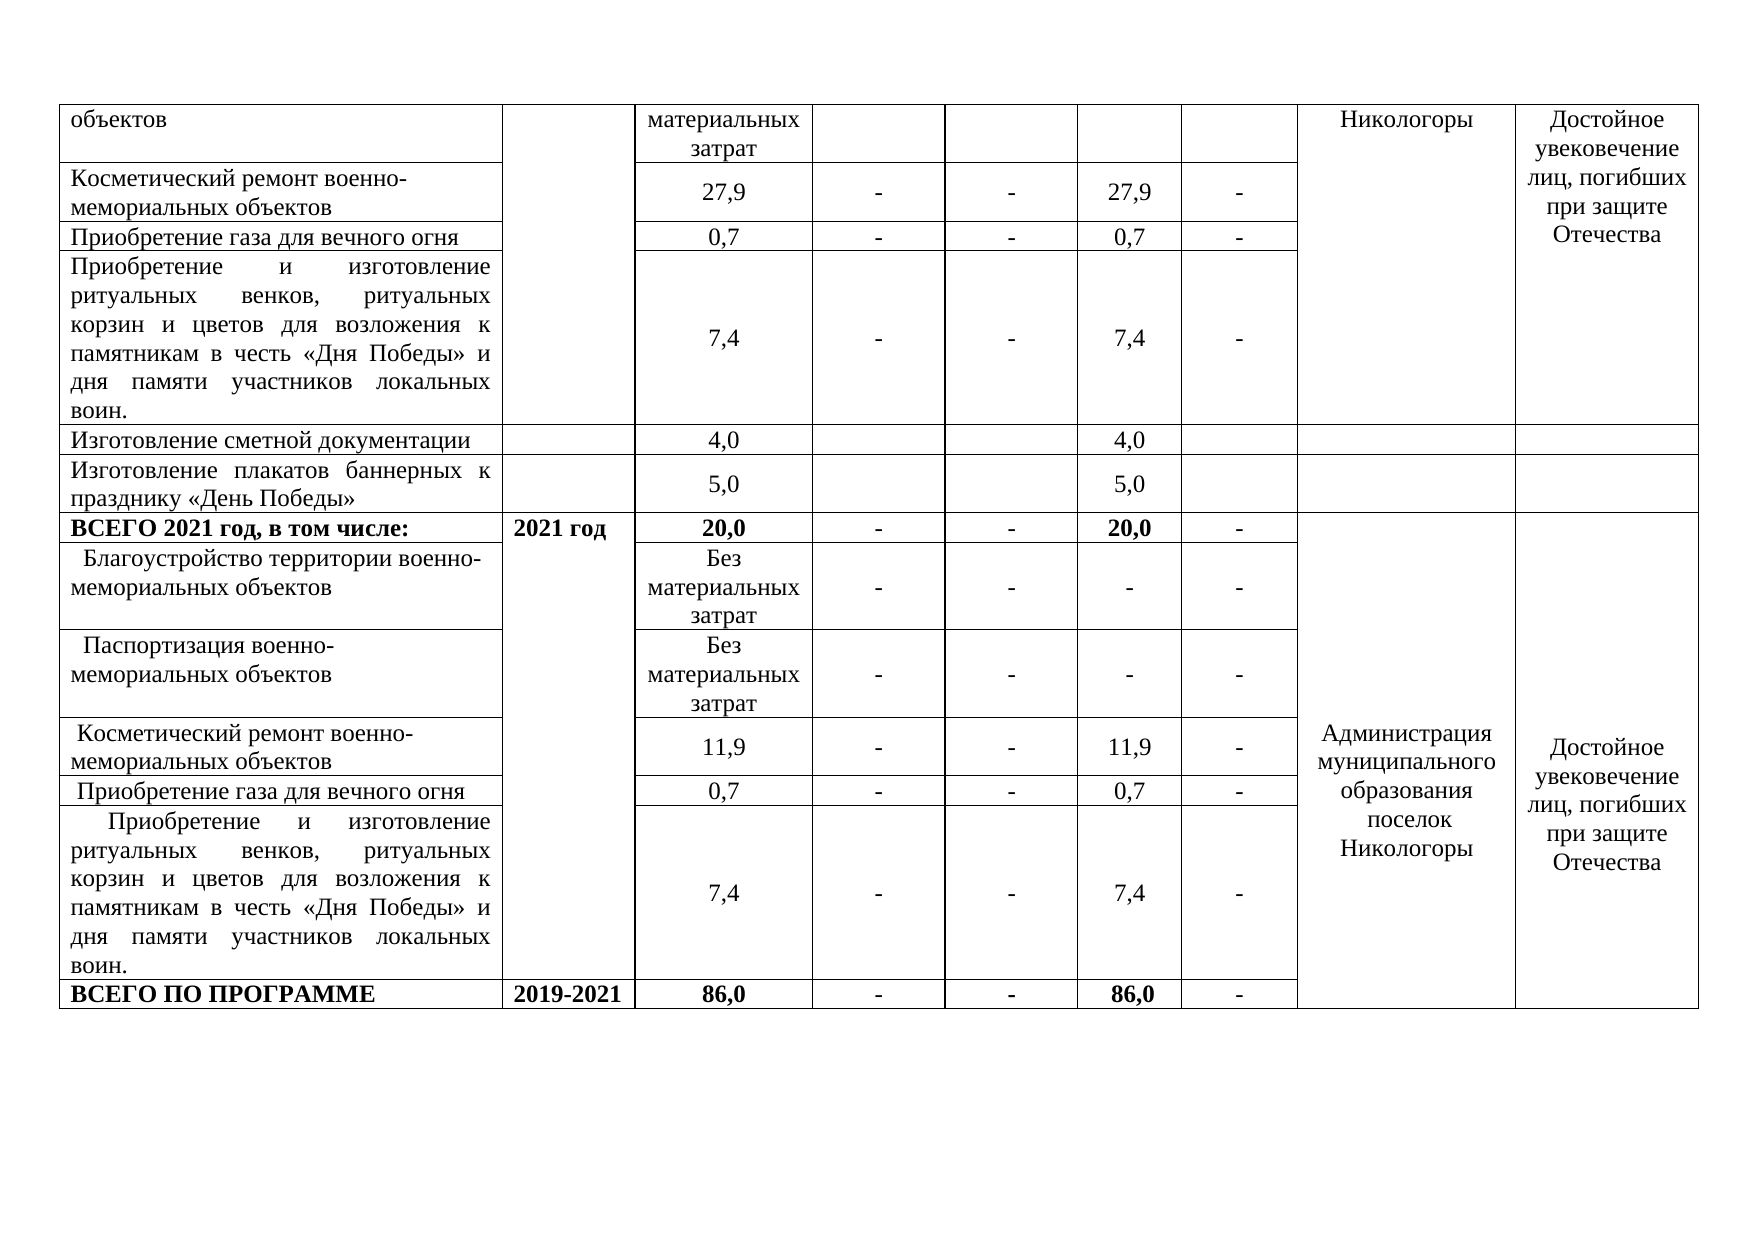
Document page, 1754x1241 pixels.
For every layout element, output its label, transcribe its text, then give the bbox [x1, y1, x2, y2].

table_cell - [1182, 980, 1297, 1008]
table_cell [636, 105, 812, 162]
table_cell Косметический ремонт военно-мемориальных объектов [60, 718, 502, 775]
table_cell - [1182, 222, 1297, 250]
table_cell 0,7 [1078, 776, 1181, 805]
table_cell - [1182, 776, 1297, 805]
table_cell - [1182, 543, 1297, 629]
table_cell - [946, 163, 1077, 221]
table_cell - [813, 806, 944, 978]
table_cell - [1182, 630, 1297, 717]
table_cell - [946, 222, 1077, 250]
table_cell - [813, 630, 944, 717]
table_cell [1182, 425, 1297, 454]
table_cell - [1182, 513, 1297, 542]
table_cell - [813, 543, 944, 629]
table_cell - [813, 163, 944, 221]
table_cell Без материальных затрат [636, 543, 812, 629]
table_cell Изготовление сметной документации [60, 425, 502, 454]
table_cell [1516, 455, 1698, 512]
table_cell [1298, 425, 1515, 454]
table_cell 20,0 [636, 513, 812, 542]
table_cell - [946, 105, 1077, 162]
table_cell - [946, 513, 1077, 542]
table_cell - [946, 251, 1077, 424]
table_cell - [1182, 105, 1297, 162]
table_cell 20,0 [1078, 513, 1181, 542]
table_cell - [946, 776, 1077, 805]
table_cell 5,0 [1078, 455, 1181, 512]
table_cell - [813, 718, 944, 775]
table_cell - [1078, 630, 1181, 717]
table_cell Администрация муниципального образования поселок Никологоры [1298, 513, 1515, 1008]
table_cell - [1078, 105, 1181, 162]
table_cell 4,0 [1078, 425, 1181, 454]
table_cell [946, 455, 1077, 512]
table_cell - [1182, 163, 1297, 221]
table_cell [503, 455, 634, 512]
table_cell [813, 455, 944, 512]
table_cell - [946, 543, 1077, 629]
table_cell - [946, 980, 1077, 1008]
table_cell [503, 425, 634, 454]
table_cell - [1078, 543, 1181, 629]
table_cell 0,7 [1078, 222, 1181, 250]
table_cell [1298, 455, 1515, 512]
table_cell Благоустройство территории военно-мемориальных объектов [60, 543, 502, 629]
table_cell 2019-2021 [503, 980, 634, 1008]
table_cell - [813, 776, 944, 805]
table_cell - [946, 718, 1077, 775]
table_cell Косметический ремонт военно-мемориальных объектов [60, 163, 502, 221]
table_cell Приобретение газа для вечного огня [60, 776, 502, 805]
table_cell Достойное увековечение лиц, погибших при защите Отечества [1516, 513, 1698, 1008]
table_cell 7,4 [1078, 251, 1181, 424]
table_cell - [946, 630, 1077, 717]
table_cell - [813, 251, 944, 424]
table_cell - [813, 980, 944, 1008]
table_cell ВСЕГО 2021 год, в том числе: [60, 513, 502, 542]
table_cell - [813, 222, 944, 250]
table_cell - [813, 513, 944, 542]
table_cell 2021 год [503, 513, 634, 978]
table_cell ВСЕГО ПО ПРОГРАММЕ [60, 980, 502, 1008]
table_cell 11,9 [1078, 718, 1181, 775]
table_cell - [946, 806, 1077, 978]
table_cell 86,0 [1078, 980, 1181, 1008]
table_cell - [1182, 806, 1297, 978]
table_cell 7,4 [1078, 806, 1181, 978]
table_cell - [1182, 251, 1297, 424]
table_cell 27,9 [1078, 163, 1181, 221]
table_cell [60, 105, 502, 162]
table_cell 0,7 [636, 222, 812, 250]
table_cell Без материальных затрат [636, 630, 812, 717]
table_cell [1182, 455, 1297, 512]
table_cell Изготовление плакатов баннерных к празднику «День Победы» [60, 455, 502, 512]
table_cell 7,4 [636, 806, 812, 978]
table_cell Паспортизация военно-мемориальных объектов [60, 630, 502, 717]
table_cell [946, 425, 1077, 454]
table_cell Приобретение газа для вечного огня [60, 222, 502, 250]
table_cell [1516, 425, 1698, 454]
table_cell - [1182, 718, 1297, 775]
table_cell 0,7 [636, 776, 812, 805]
table_cell 7,4 [636, 251, 812, 424]
table_cell 27,9 [636, 163, 812, 221]
table_cell 4,0 [636, 425, 812, 454]
table_cell - [813, 105, 944, 162]
table_cell 86,0 [636, 980, 812, 1008]
table_cell 11,9 [636, 718, 812, 775]
table_cell [813, 425, 944, 454]
table_cell 5,0 [636, 455, 812, 512]
